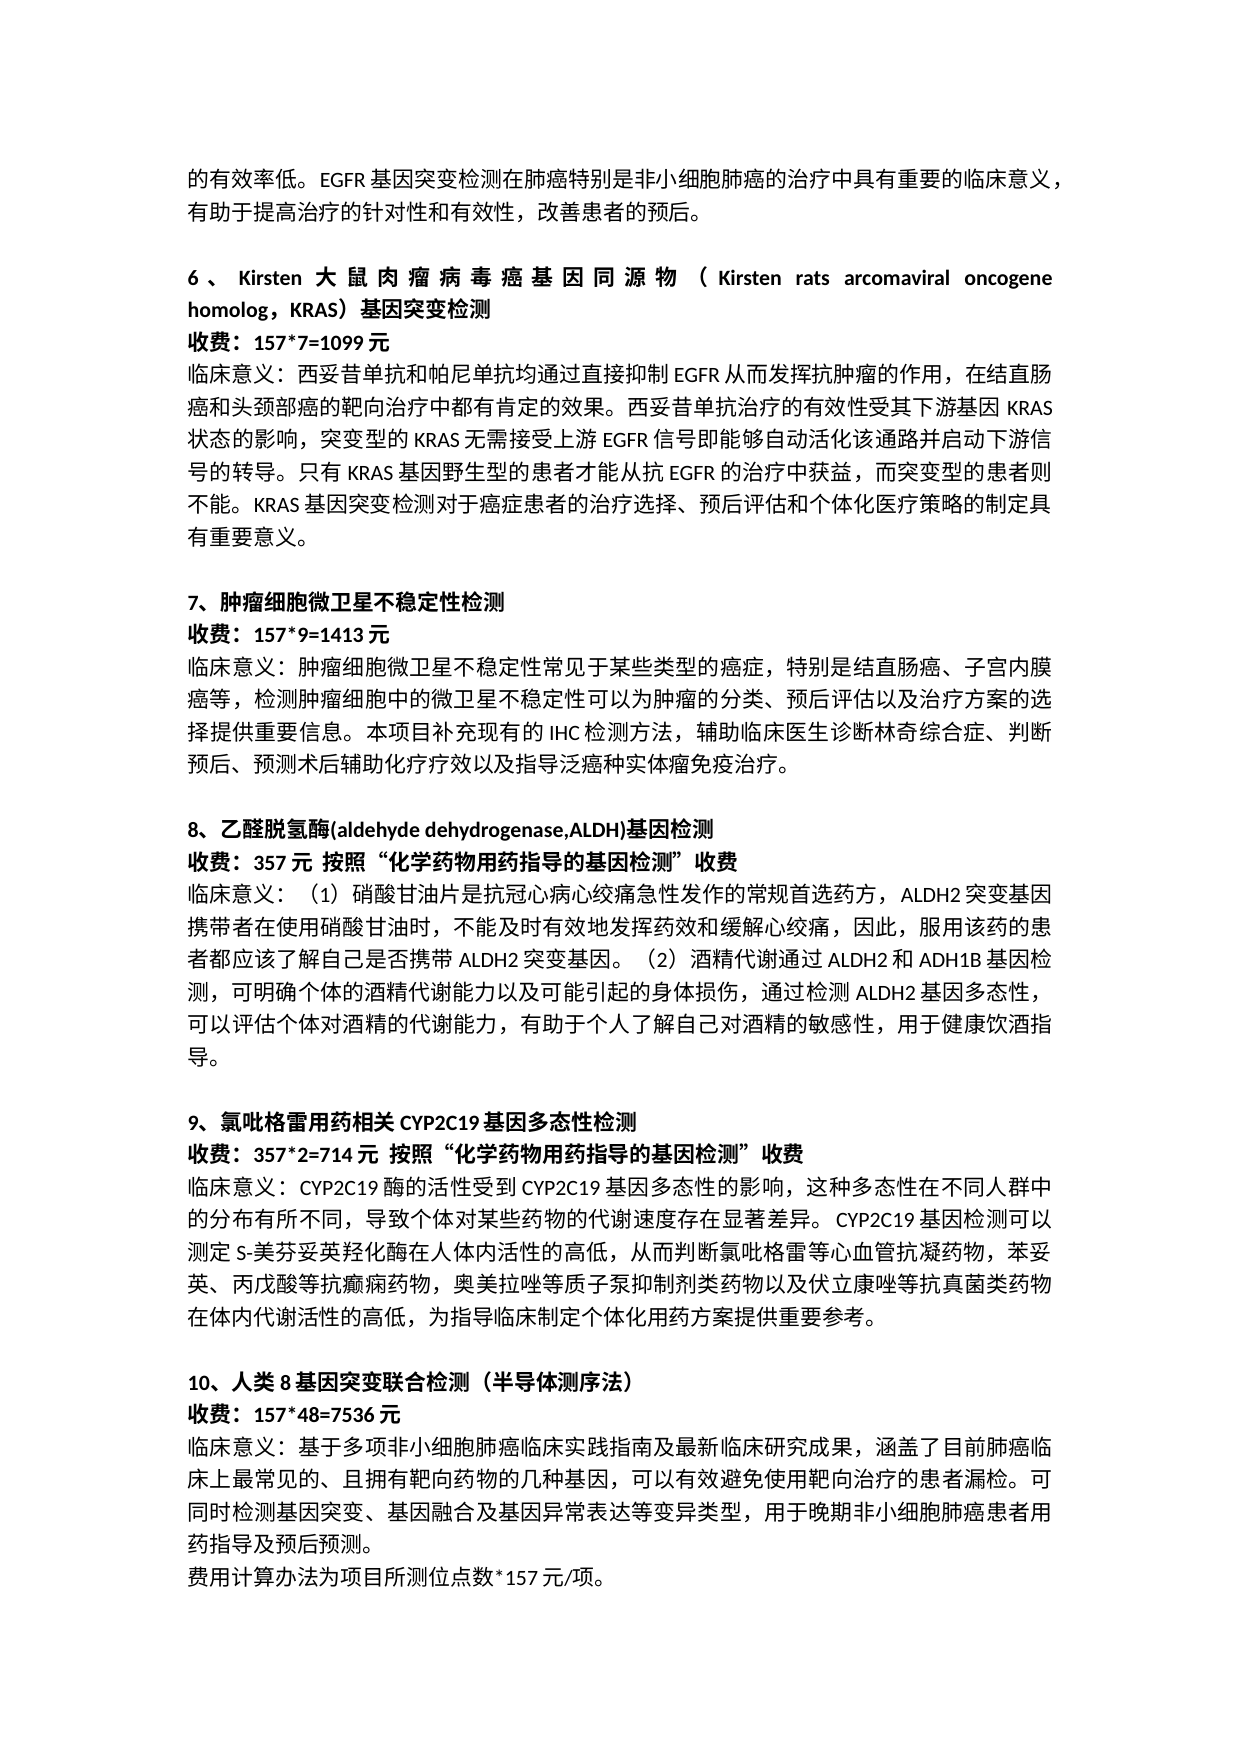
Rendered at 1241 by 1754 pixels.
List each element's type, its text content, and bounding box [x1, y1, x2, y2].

text 费用计算办法为项目所测位点数*157元/项。 [187, 1559, 1053, 1592]
text 收费：357*2=714元 按照“化学药物用药指导的基因检测”收费 [187, 1137, 1053, 1169]
text 临床意义：西妥昔单抗和帕尼单抗均通过直接抑制EGFR从而发挥抗肿瘤的作用，在结直肠癌和头颈部癌的靶向治疗中都有肯定的效果。西妥昔单抗治疗的有效性受其下游基因KRAS状态的影响，突变型的KRAS无需接受上游EGFR信号即能够自动活化该通路并启动下游信号的转导。只有KRAS基因野生型的患者才能从抗EGFR的治疗中获益，而突变型的患者则不能。KRAS基因突变检测对于癌症患者的治疗选择、预后评估和个体化医疗策略的制定具有重要意义。 [187, 357, 1053, 552]
text 收费：357元 按照“化学药物用药指导的基因检测”收费 [187, 844, 1053, 877]
text 7、肿瘤细胞微卫星不稳定性检测 [187, 584, 1053, 617]
text 收费：157*9=1413元 [187, 617, 1053, 649]
text 临床意义：基于多项非小细胞肺癌临床实践指南及最新临床研究成果，涵盖了目前肺癌临床上最常见的、且拥有靶向药物的几种基因，可以有效避免使用靶向治疗的患者漏检。可同时检测基因突变、基因融合及基因异常表达等变异类型，用于晚期非小细胞肺癌患者用药指导及预后预测。 [187, 1429, 1053, 1559]
text 临床意义：（1）硝酸甘油片是抗冠心病心绞痛急性发作的常规首选药方，ALDH2突变基因携带者在使用硝酸甘油时，不能及时有效地发挥药效和缓解心绞痛，因此，服用该药的患者都应该了解自己是否携带ALDH2突变基因。（2）酒精代谢通过ALDH2和ADH1B基因检测，可明确个体的酒精代谢能力以及可能引起的身体损伤，通过检测ALDH2基因多态性，可以评估个体对酒精的代谢能力，有助于个人了解自己对酒精的敏感性，用于健康饮酒指导。 [187, 877, 1053, 1072]
text 临床意义：CYP2C19酶的活性受到CYP2C19基因多态性的影响，这种多态性在不同人群中的分布有所不同，导致个体对某些药物的代谢速度存在显著差异。CYP2C19基因检测可以测定S-美芬妥英羟化酶在人体内活性的高低，从而判断氯吡格雷等心血管抗凝药物，苯妥英、丙戊酸等抗癫痫药物，奥美拉唑等质子泵抑制剂类药物以及伏立康唑等抗真菌类药物在体内代谢活性的高低，为指导临床制定个体化用药方案提供重要参考。 [187, 1169, 1053, 1332]
text 9、氯吡格雷用药相关CYP2C19基因多态性检测 [187, 1104, 1053, 1137]
text 8、乙醛脱氢酶(aldehyde dehydrogenase,ALDH)基因检测 [187, 812, 1053, 844]
text 临床意义：肿瘤细胞微卫星不稳定性常见于某些类型的癌症，特别是结直肠癌、子宫内膜癌等，检测肿瘤细胞中的微卫星不稳定性可以为肿瘤的分类、预后评估以及治疗方案的选择提供重要信息。本项目补充现有的IHC检测方法，辅助临床医生诊断林奇综合症、判断预后、预测术后辅助化疗疗效以及指导泛癌种实体瘤免疫治疗。 [187, 649, 1053, 779]
text 10、人类8基因突变联合检测（半导体测序法） [187, 1364, 1053, 1397]
text 收费：157*48=7536元 [187, 1397, 1053, 1429]
text 收费：157*7=1099元 [187, 324, 1053, 357]
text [187, 162, 1053, 227]
text 6、Kirsten大鼠肉瘤病毒癌基因同源物（Kirsten rats arcomaviral oncogene homolog，KRAS）基因突变检测 [187, 259, 1053, 324]
